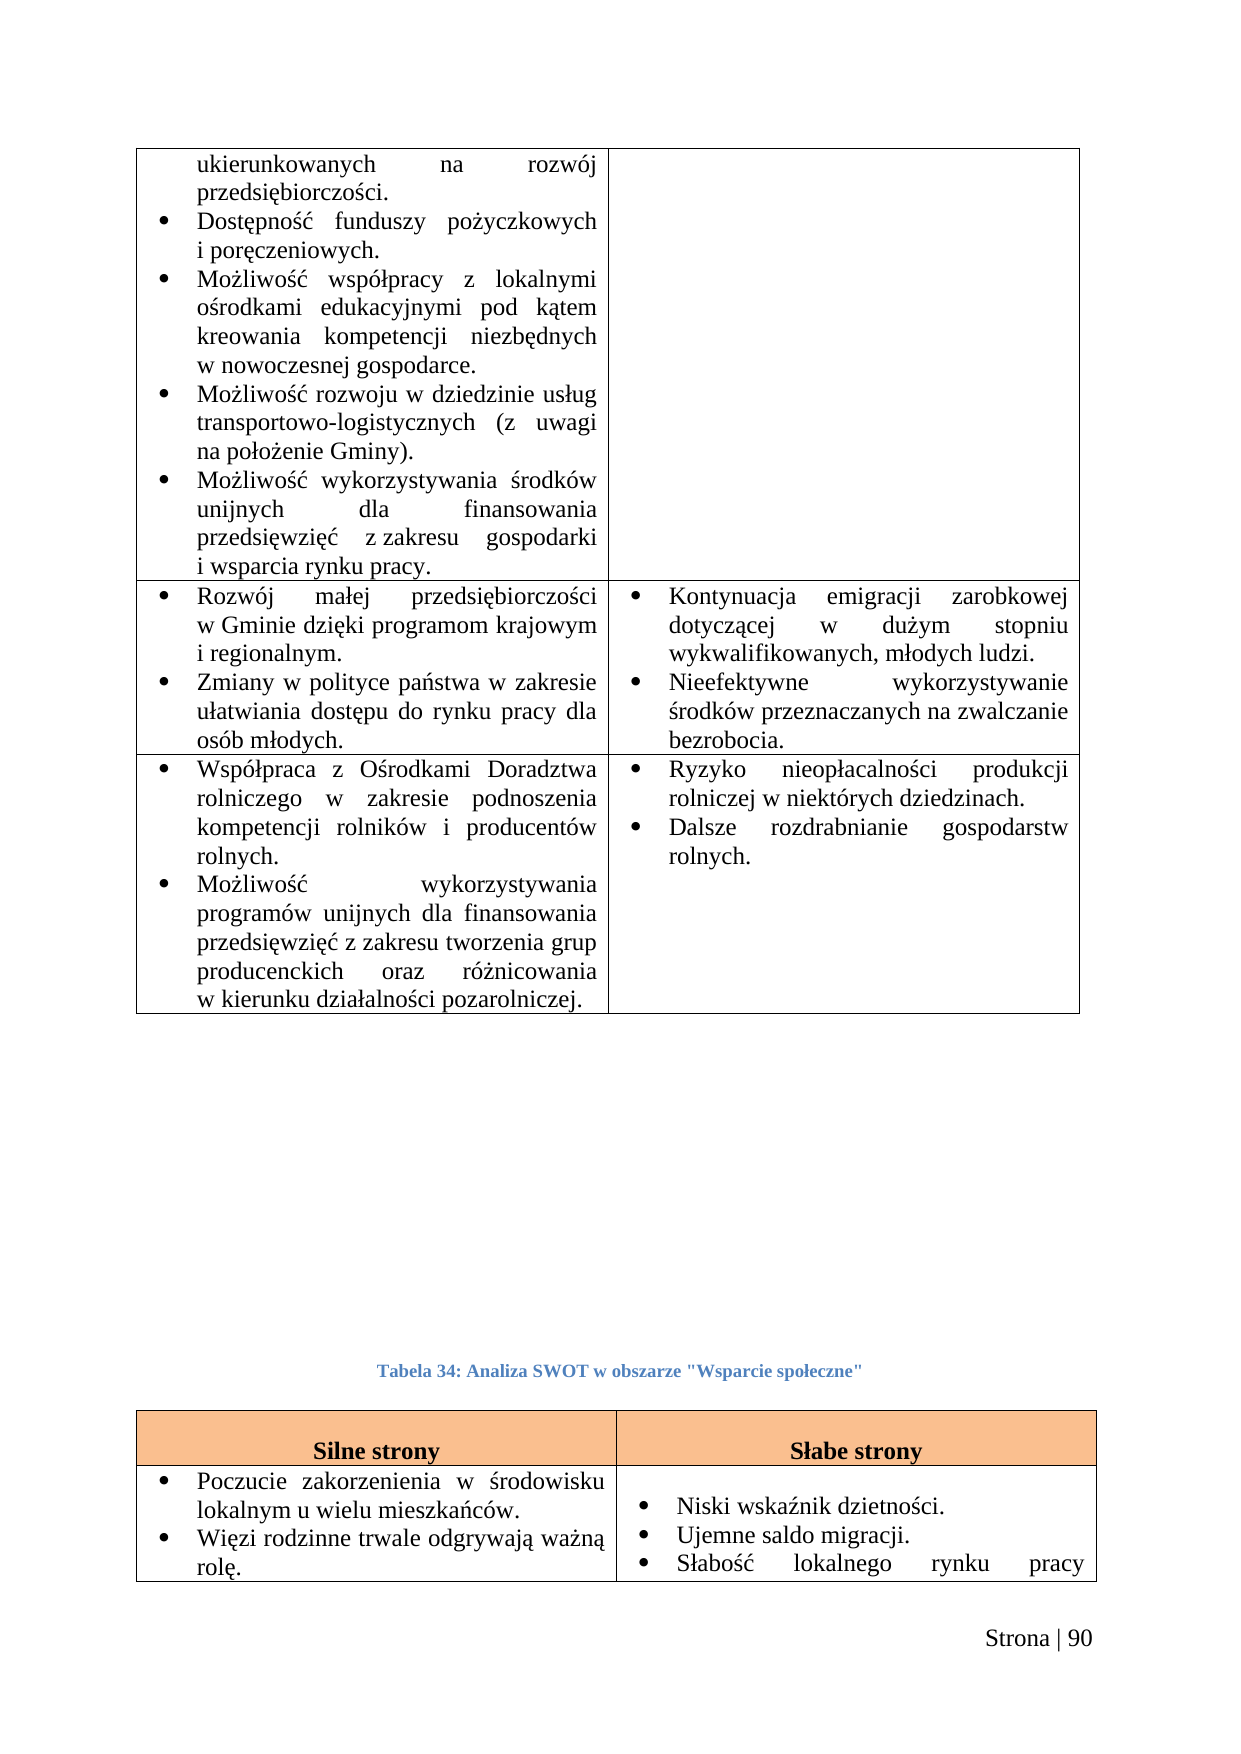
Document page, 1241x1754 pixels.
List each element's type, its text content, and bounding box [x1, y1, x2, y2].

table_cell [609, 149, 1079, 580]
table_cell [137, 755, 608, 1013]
text Tabela 34: Analiza SWOT w obszarze "Wsparcie społeczne" [148, 1360, 1092, 1381]
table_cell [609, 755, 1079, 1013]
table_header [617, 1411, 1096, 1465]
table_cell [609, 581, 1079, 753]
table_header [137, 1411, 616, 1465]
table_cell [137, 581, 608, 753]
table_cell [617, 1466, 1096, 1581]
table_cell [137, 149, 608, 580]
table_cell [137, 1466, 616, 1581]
